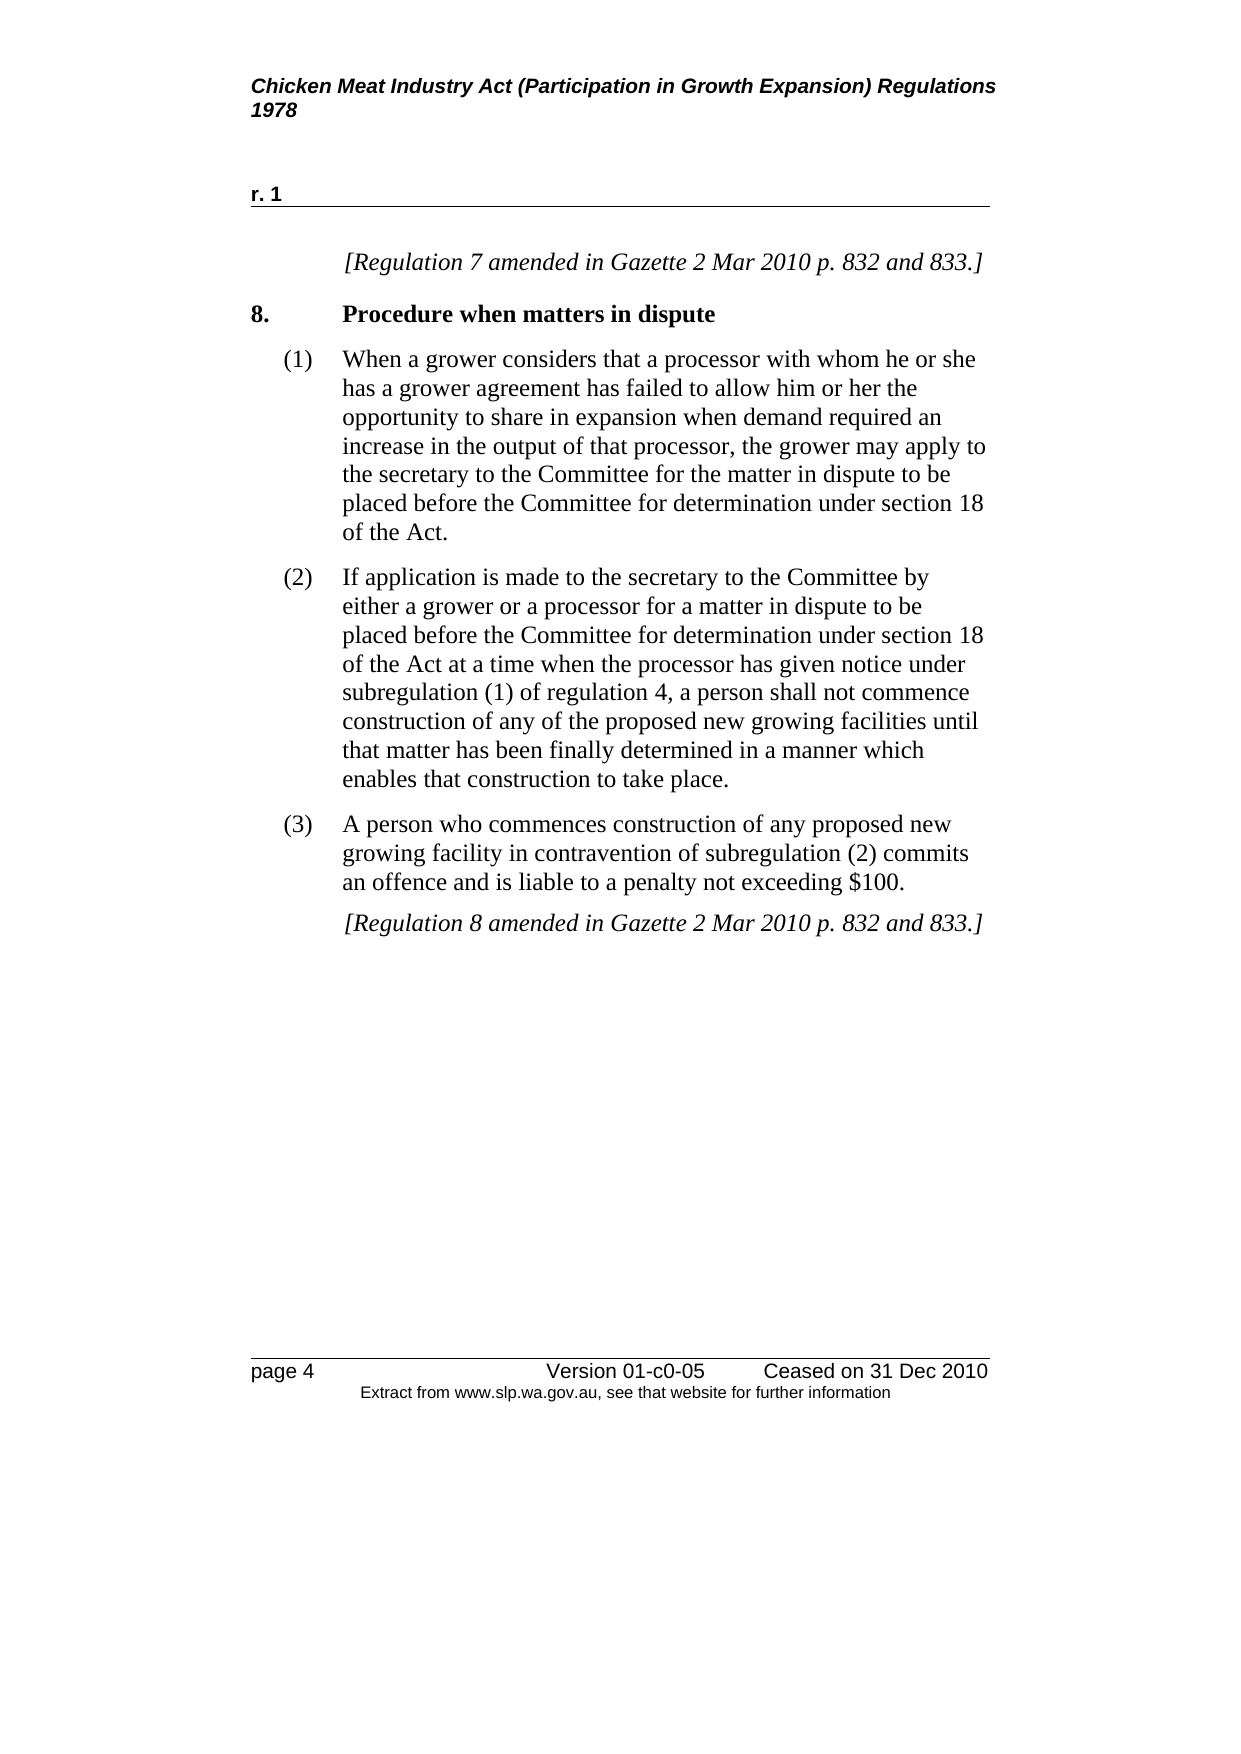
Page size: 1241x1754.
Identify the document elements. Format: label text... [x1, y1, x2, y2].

subtitle 8. Procedure when matters in dispute [251, 299, 990, 328]
text (2) If application is made to the secretary to the Committee by either a grower or a processor for a matter in dispute to be placed before the Committee for determination under section 18 of the Act at a time when the processor has given notice under subregulation (1) of regulation 4, a person shall not commence construction of any of the proposed new growing facilities until that matter has been finally determined in a manner which enables that construction to take place. [251, 562, 990, 792]
text [Regulation 7 amended in Gazette 2 Mar 2010 p. 832 and 833.] [251, 247, 990, 276]
text (3) A person who commences construction of any proposed new growing facility in contravention of subregulation (2) commits an offence and is liable to a penalty not exceeding $100. [251, 809, 990, 895]
text (1) When a grower considers that a processor with whom he or she has a grower agreement has failed to allow him or her the opportunity to share in expansion when demand required an increase in the output of that processor, the grower may apply to the secretary to the Committee for the matter in dispute to be placed before the Committee for determination under section 18 of the Act. [251, 344, 990, 546]
text [Regulation 8 amended in Gazette 2 Mar 2010 p. 832 and 833.] [251, 908, 990, 937]
